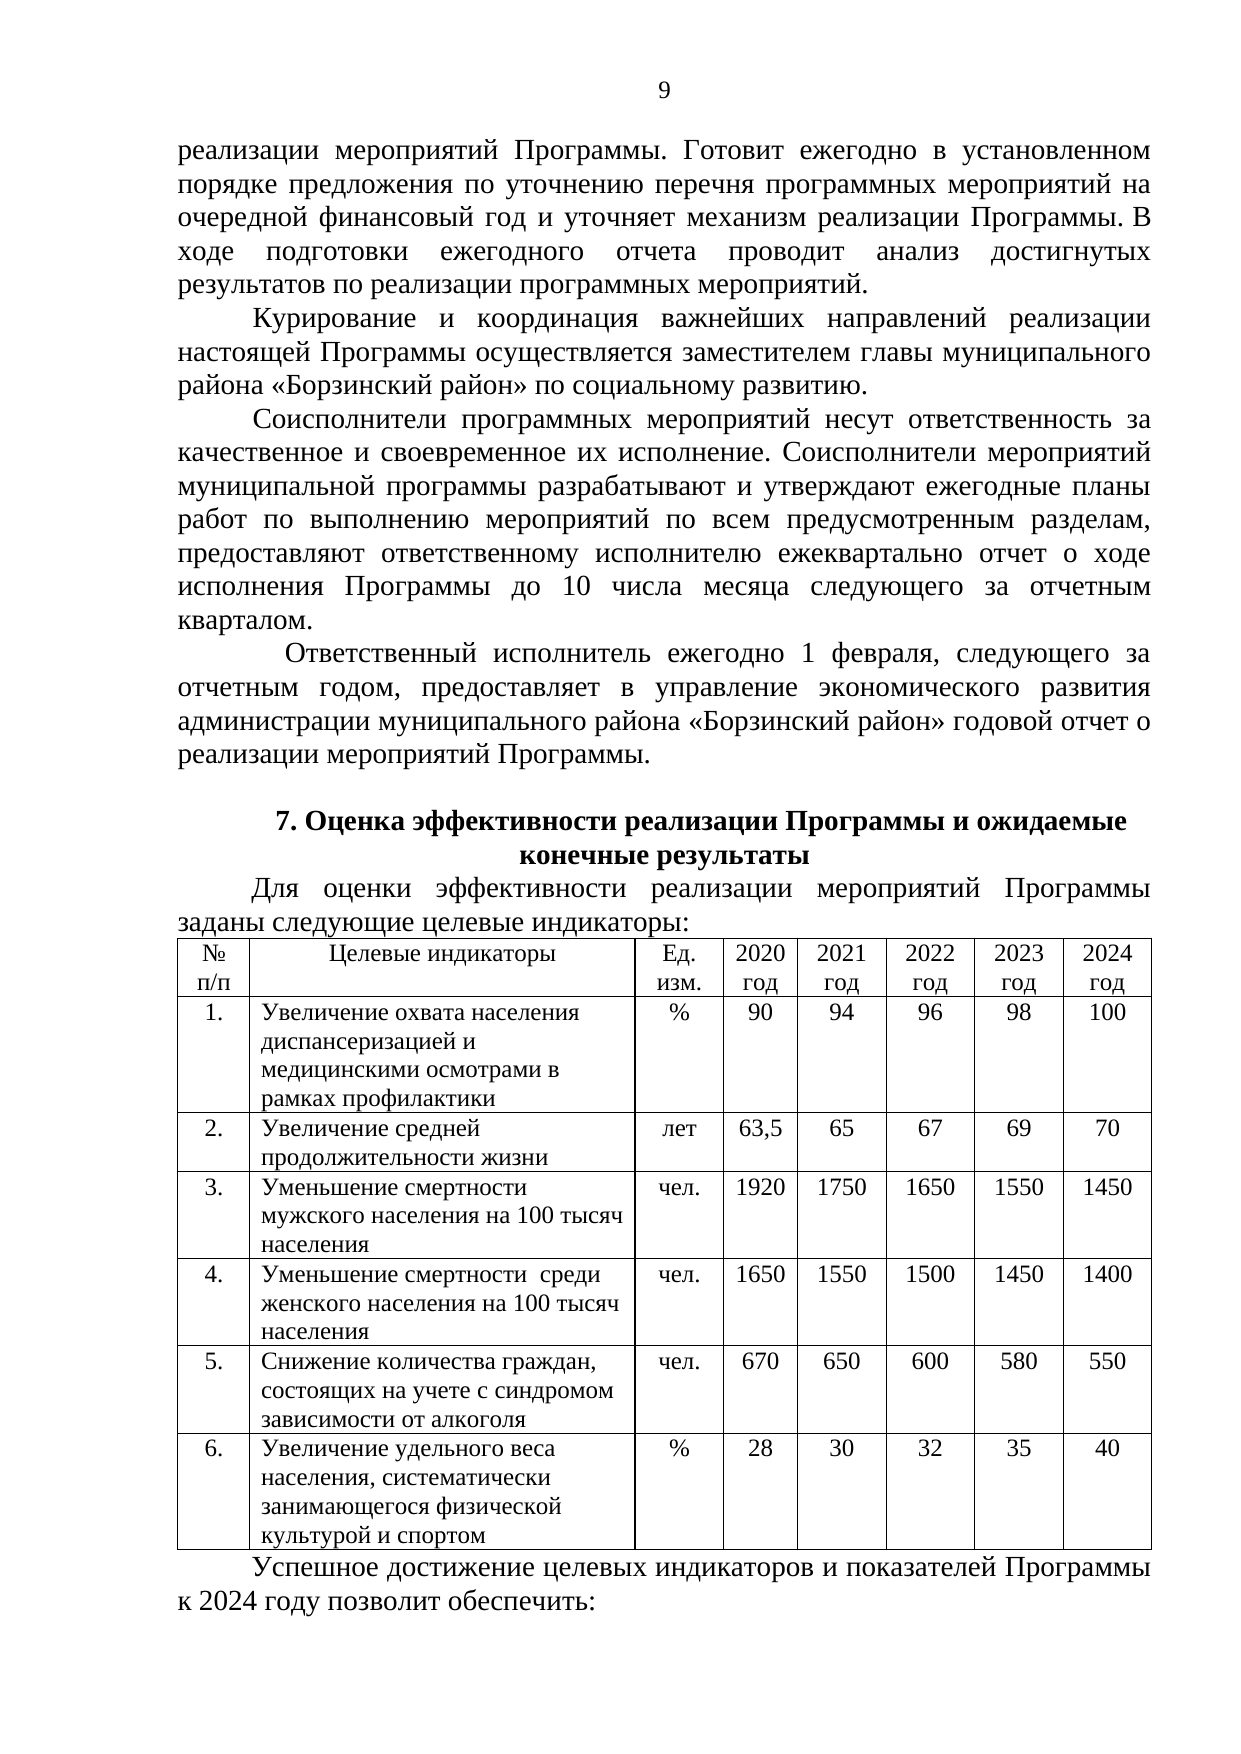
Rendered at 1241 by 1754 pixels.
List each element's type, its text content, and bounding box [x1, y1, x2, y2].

table_cell Увеличение средней продолжительности жизни [250, 1113, 634, 1171]
text Курирование и координация важнейших направлений реализации настоящей Программы осуществляется заместителем главы муниципального района «Борзинский район» по социальному развитию. [177, 300, 1152, 401]
table_header 2024 год [1064, 939, 1151, 996]
table_cell 3. [178, 1172, 249, 1258]
table_cell 96 [887, 997, 974, 1112]
table_cell % [636, 997, 723, 1112]
table_cell 65 [798, 1113, 886, 1171]
table_cell чел. [636, 1172, 723, 1258]
text Успешное достижение целевых индикаторов и показателей Программы к 2024 году позволит обеспечить: [177, 1550, 1152, 1617]
table_cell 580 [975, 1346, 1063, 1432]
table_cell чел. [636, 1259, 723, 1345]
text 7. Оценка эффективности реализации Программы и ожидаемые конечные результаты [177, 803, 1152, 870]
table_cell 35 [975, 1434, 1063, 1548]
table_header 2020 год [724, 939, 797, 996]
table_cell 94 [798, 997, 886, 1112]
table_header № п/п [178, 939, 249, 996]
table_cell 1500 [887, 1259, 974, 1345]
text Для оценки эффективности реализации мероприятий Программы заданы следующие целевые индикаторы: [177, 870, 1152, 937]
table_cell лет [636, 1113, 723, 1171]
table_header Ед. изм. [636, 939, 723, 996]
table_cell 70 [1064, 1113, 1151, 1171]
table_cell 32 [887, 1434, 974, 1548]
table_cell 4. [178, 1259, 249, 1345]
table_cell 90 [724, 997, 797, 1112]
table_header Целевые индикаторы [250, 939, 634, 996]
table_cell 5. [178, 1346, 249, 1432]
table_cell % [636, 1434, 723, 1548]
table_cell 1920 [724, 1172, 797, 1258]
table_cell Увеличение охвата населения диспансеризацией и медицинскими осмотрами в рамках профилактики [250, 997, 634, 1112]
table_cell Уменьшение смертности среди женского населения на 100 тысяч населения [250, 1259, 634, 1345]
table_cell 63,5 [724, 1113, 797, 1171]
table_cell 100 [1064, 997, 1151, 1112]
table_cell 1450 [1064, 1172, 1151, 1258]
table_cell 6. [178, 1434, 249, 1548]
table_cell Уменьшение смертности мужского населения на 100 тысяч населения [250, 1172, 634, 1258]
table_cell 98 [975, 997, 1063, 1112]
table_cell 30 [798, 1434, 886, 1548]
table_cell 40 [1064, 1434, 1151, 1548]
table_cell 550 [1064, 1346, 1151, 1432]
table_cell 600 [887, 1346, 974, 1432]
table_cell 650 [798, 1346, 886, 1432]
table_cell 1400 [1064, 1259, 1151, 1345]
text Ответственный исполнитель ежегодно 1 февраля, следующего за отчетным годом, предоставляет в управление экономического развития администрации муниципального района «Борзинский район» годовой отчет о реализации мероприятий Программы. [177, 636, 1152, 770]
table_cell Снижение количества граждан, состоящих на учете с синдромом зависимости от алкоголя [250, 1346, 634, 1432]
table_header 2021 год [798, 939, 886, 996]
text Соисполнители программных мероприятий несут ответственность за качественное и своевременное их исполнение. Соисполнители мероприятий муниципальной программы разрабатывают и утверждают ежегодные планы работ по выполнению мероприятий по всем предусмотренным разделам, предоставляют ответственному исполнителю ежеквартально отчет о ходе исполнения Программы до 10 числа месяца следующего за отчетным кварталом. [177, 401, 1152, 636]
table_cell 1450 [975, 1259, 1063, 1345]
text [177, 132, 1152, 300]
table_cell 67 [887, 1113, 974, 1171]
table_header 2022 год [887, 939, 974, 996]
table_cell 670 [724, 1346, 797, 1432]
table_header 2023 год [975, 939, 1063, 996]
table_cell 1650 [724, 1259, 797, 1345]
table_cell 1750 [798, 1172, 886, 1258]
table_cell 28 [724, 1434, 797, 1548]
table_cell чел. [636, 1346, 723, 1432]
table_cell 1650 [887, 1172, 974, 1258]
table_cell 1550 [975, 1172, 1063, 1258]
table_cell Увеличение удельного веса населения, систематически занимающегося физической культурой и спортом [250, 1434, 634, 1548]
table_cell 69 [975, 1113, 1063, 1171]
table_cell 1550 [798, 1259, 886, 1345]
table_cell 2. [178, 1113, 249, 1171]
table_cell 1. [178, 997, 249, 1112]
